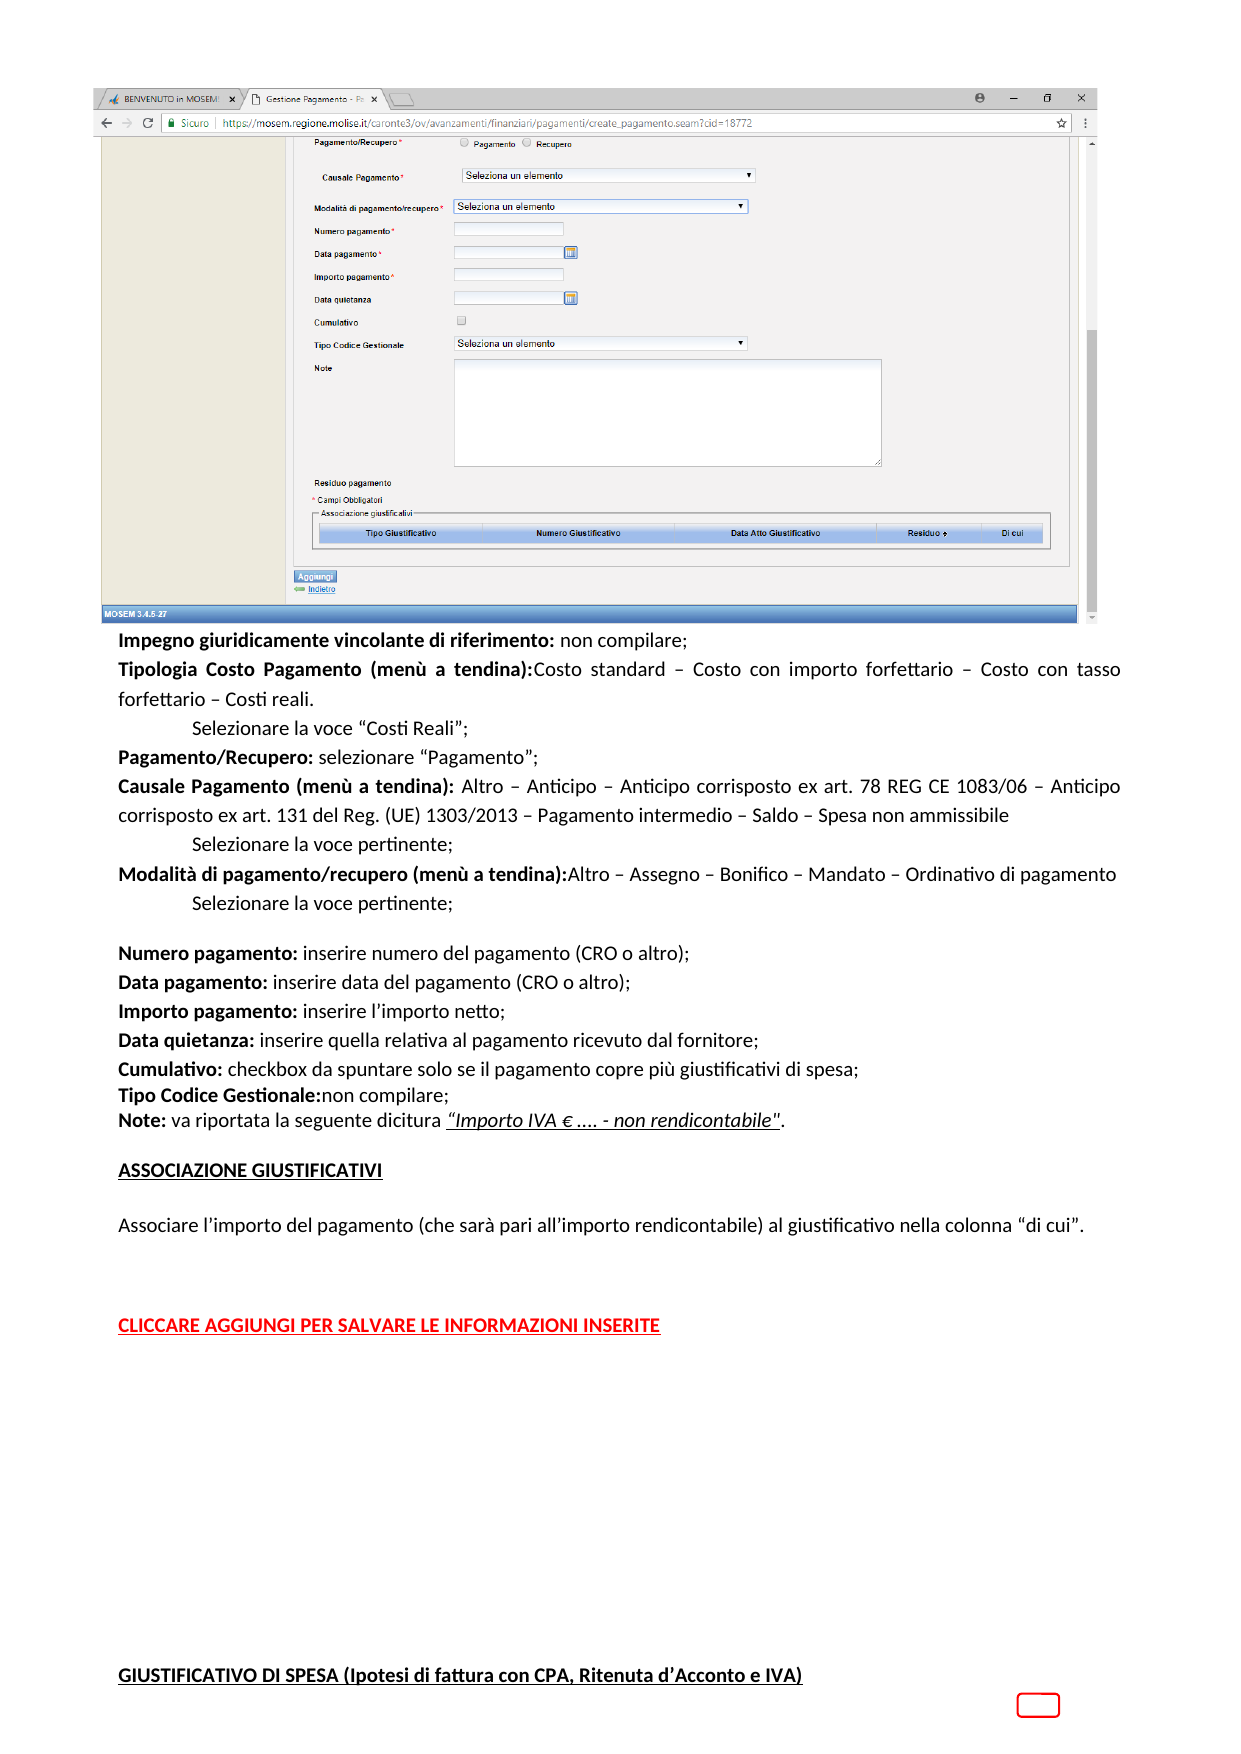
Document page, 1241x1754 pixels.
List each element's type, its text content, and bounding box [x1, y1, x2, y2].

text Pagamento/Recupero: selezionare “Pagamento”; [118, 744, 1122, 769]
text CLICCARE AGGIUNGI PER SALVARE LE INFORMAZIONI INSERITE [118, 1312, 1122, 1337]
text Selezionare la voce pertinente; [118, 832, 1122, 857]
text Selezionare la voce pertinente; [118, 890, 1122, 915]
text Cumulativo: checkbox da spuntare solo se il pagamento copre più giustificativi di spesa; [118, 1057, 1122, 1082]
text Numero pagamento: inserire numero del pagamento (CRO o altro); [118, 940, 1122, 965]
text Tipologia Costo Pagamento (menù a tendina):Costo standard – Costo con importo forfettario – Costo con tasso forfettario – Costi reali. [118, 657, 1122, 711]
text Data pagamento: inserire data del pagamento (CRO o altro); [118, 969, 1122, 994]
text Selezionare la voce “Costi Reali”; [118, 715, 1122, 740]
text Associare l’importo del pagamento (che sarà pari all’importo rendicontabile) al giustificativo nella colonna “di cui”. [118, 1212, 1122, 1237]
text Data quietanza: inserire quella relativa al pagamento ricevuto dal fornitore; [118, 1027, 1122, 1053]
text Note: va riportata la seguente dicitura “Importo IVA € .... - non rendicontabile". [118, 1107, 1122, 1133]
picture [93, 88, 1098, 624]
text Importo pagamento: inserire l’importo netto; [118, 998, 1122, 1024]
text GIUSTIFICATIVO DI SPESA (Ipotesi di fattura con CPA, Ritenuta d’Acconto e IVA) [118, 1662, 1122, 1687]
text Causale Pagamento (menù a tendina): Altro – Anticipo – Anticipo corrisposto ex art. 78 REG CE 1083/06 – Anticipo corrisposto ex art. 131 del Reg. (UE) 1303/2013 – Pagamento intermedio – Saldo – Spesa non ammissibile [118, 773, 1122, 828]
text Tipo Codice Gestionale:non compilare; [118, 1082, 1122, 1107]
text ASSOCIAZIONE GIUSTIFICATIVI [118, 1157, 1122, 1183]
text Modalità di pagamento/recupero (menù a tendina):Altro – Assegno – Bonifico – Mandato – Ordinativo di pagamento [118, 861, 1122, 886]
